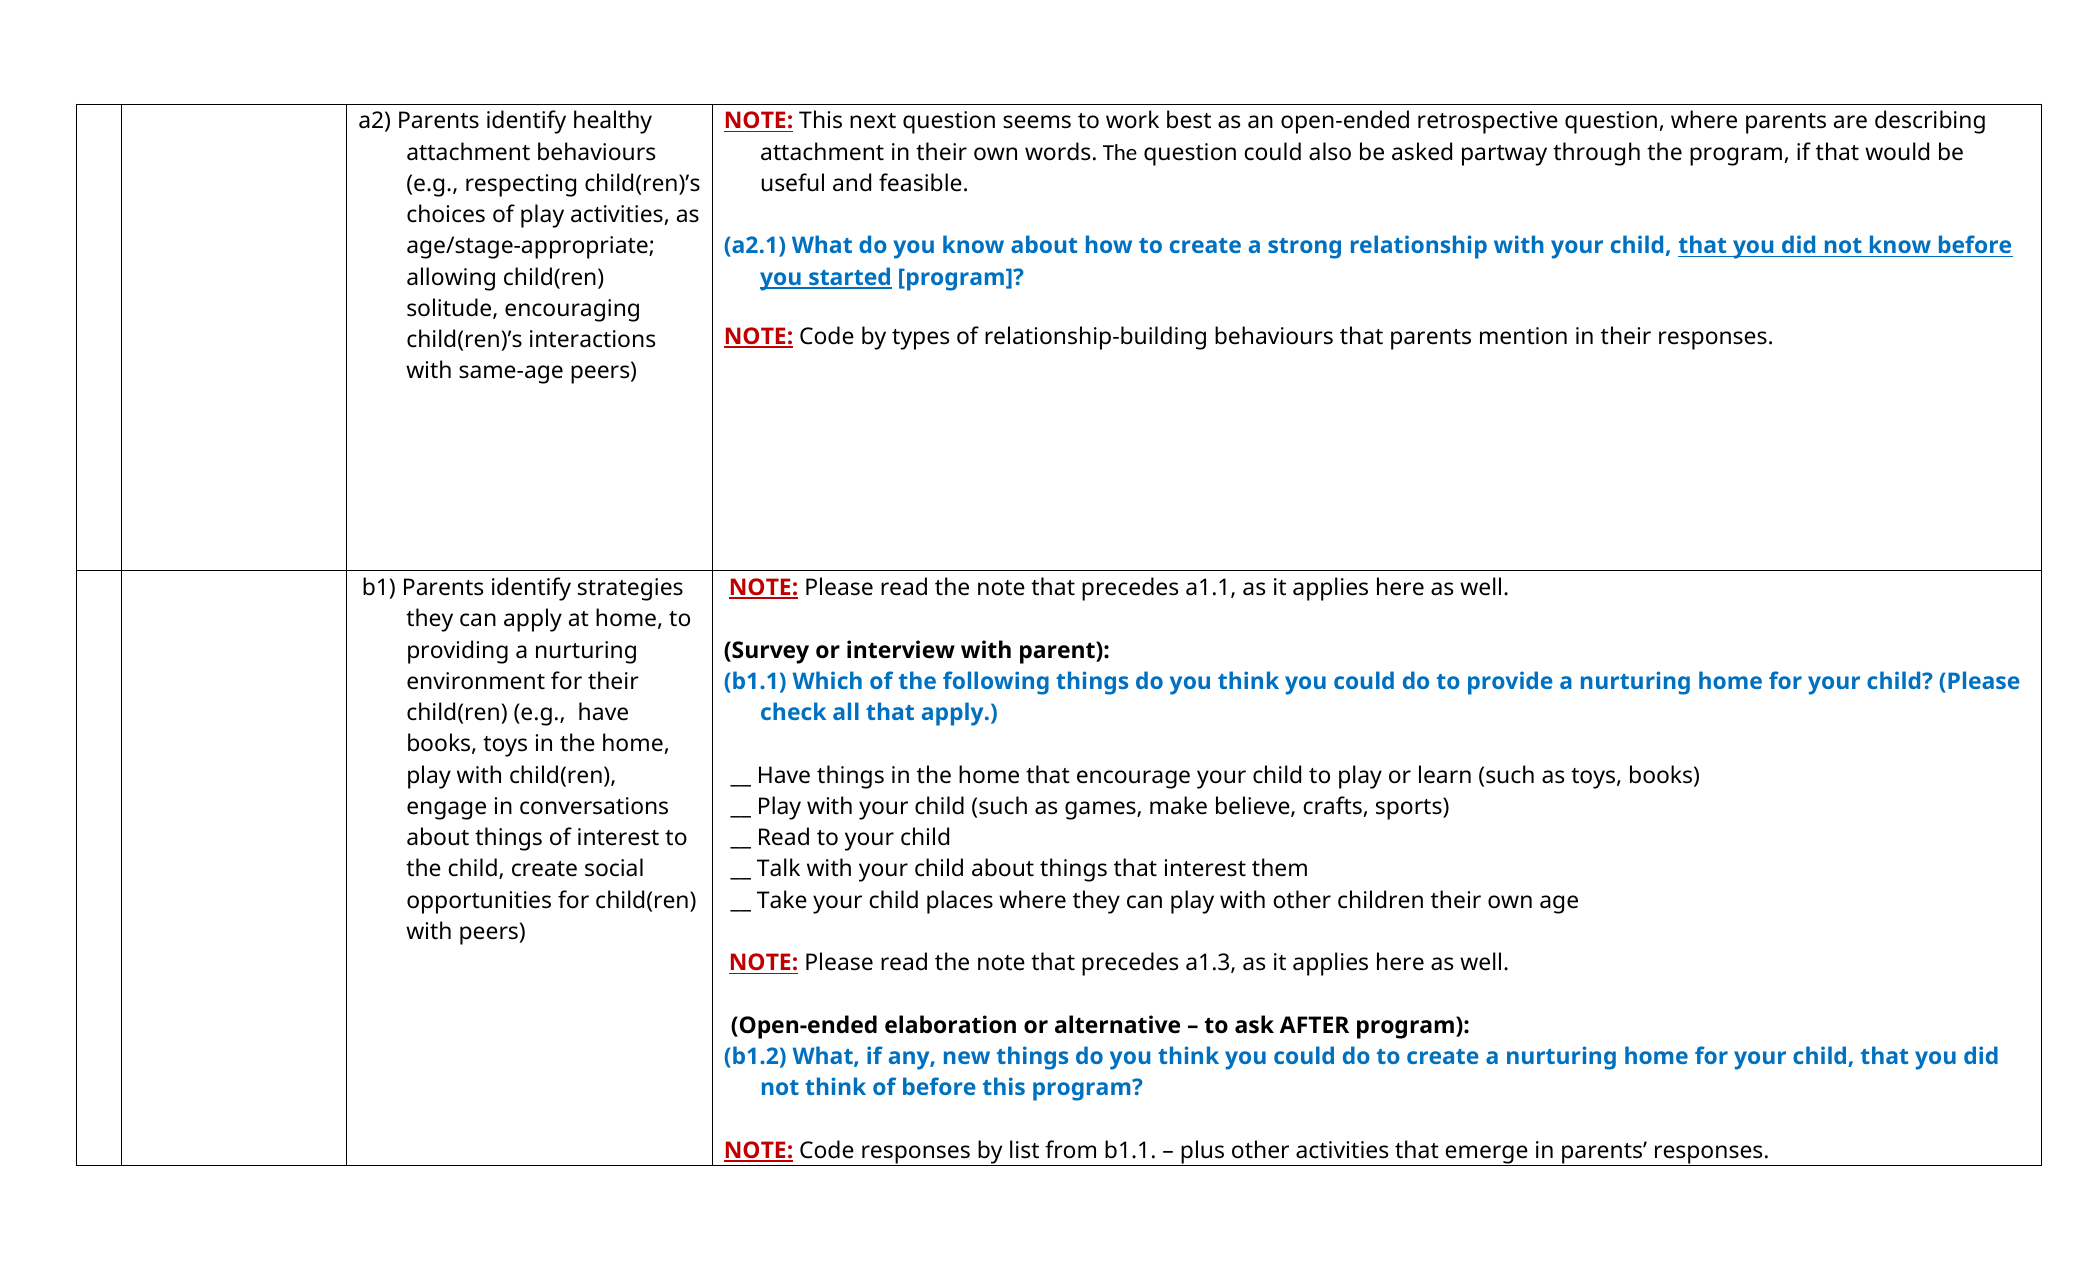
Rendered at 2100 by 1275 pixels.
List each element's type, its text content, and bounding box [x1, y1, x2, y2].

table_cell a2) Parents identify healthy attachment behaviours (e.g., respecting child(ren)’s choices of play activities, as age/stage-appropriate; allowing child(ren) solitude, encouraging child(ren)’s interactions with same-age peers) [347, 105, 712, 570]
table_cell [122, 105, 346, 570]
table_cell [77, 571, 121, 1165]
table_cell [347, 571, 712, 1165]
table_cell NOTE: This next question seems to work best as an open-ended retrospective question, where parents are describing attachment in their own words. The question could also be asked partway through the program, if that would be useful and feasible. (a2.1) What do you know about how to create a strong relationship with your child, that you did not know before you started [program]? NOTE: Code by types of relationship-building behaviours that parents mention in their responses. [713, 105, 2041, 570]
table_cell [713, 571, 2041, 1165]
table_cell [122, 571, 346, 1165]
table_cell [77, 105, 121, 570]
